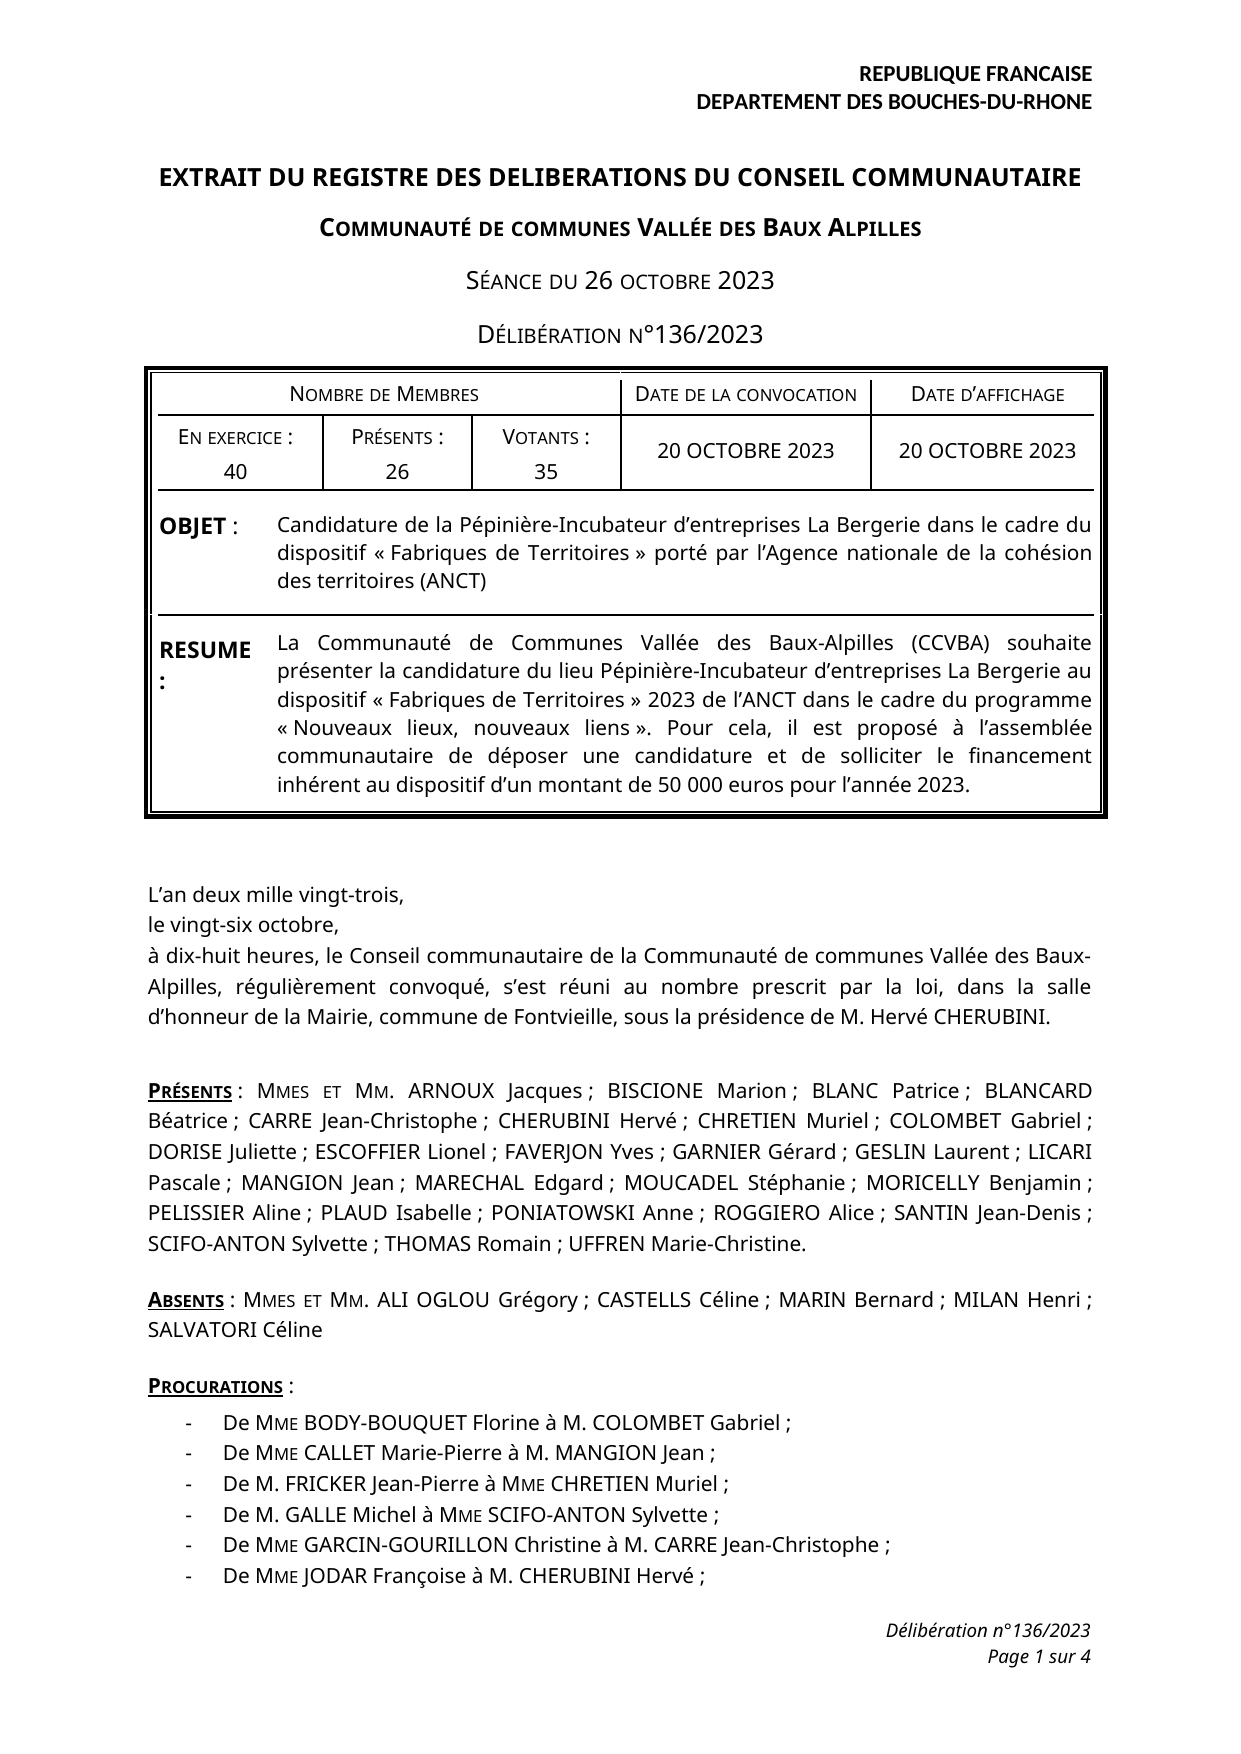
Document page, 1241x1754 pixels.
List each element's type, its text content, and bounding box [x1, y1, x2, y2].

text Présents : Mmes et Mm. ARNOUX Jacques ; BISCIONE Marion ; BLANC Patrice ; BLANCARD Béatrice ; CARRE Jean-Christophe ; CHERUBINI Hervé ; CHRETIEN Muriel ; COLOMBET Gabriel ; DORISE Juliette ; ESCOFFIER Lionel ; FAVERJON Yves ; GARNIER Gérard ; GESLIN Laurent ; LICARI Pascale ; MANGION Jean ; MARECHAL Edgard ; MOUCADEL Stéphanie ; MORICELLY Benjamin ; PELISSIER Aline ; PLAUD Isabelle ; PONIATOWSKI Anne ; ROGGIERO Alice ; SANTIN Jean-Denis ; SCIFO-ANTON Sylvette ; THOMAS Romain ; UFFREN Marie-Christine. [148, 1076, 1093, 1257]
table_cell OBJET : [152, 489, 266, 614]
table_cell RESUME : [152, 614, 266, 811]
text Procurations : [148, 1371, 1093, 1399]
text EXTRAIT DU REGISTRE DES DELIBERATIONS DU CONSEIL COMMUNAUTAIRE [148, 160, 1093, 194]
list De M. FRICKER Jean-Pierre à Mme CHRETIEN Muriel ; [185, 1469, 1093, 1497]
text Séance du 26 octobre 2023 [148, 263, 1093, 297]
list De Mme JODAR Françoise à M. CHERUBINI Hervé ; [185, 1561, 1093, 1589]
table_header Date d’affichage [871, 373, 1100, 414]
table_cell Votants : 35 [473, 416, 620, 489]
table_cell Présents : 26 [324, 416, 471, 489]
text Communauté de communes Vallée des Baux Alpilles [148, 209, 1093, 243]
text Délibération n°136/2023 [148, 316, 1093, 350]
table_cell 20 OCTOBRE 2023 [622, 416, 870, 489]
list De Mme CALLET Marie-Pierre à M. MANGION Jean ; [185, 1438, 1093, 1467]
text à dix-huit heures, le Conseil communautaire de la Communauté de communes Vallée des Baux-Alpilles, régulièrement convoqué, s’est réuni au nombre prescrit par la loi, dans la salle d’honneur de la Mairie, commune de Fontvieille, sous la présidence de M. Hervé CHERUBINI. [148, 941, 1093, 1031]
list De M. GALLE Michel à Mme SCIFO-ANTON Sylvette ; [185, 1500, 1093, 1528]
text L’an deux mille vingt-trois, [148, 880, 1093, 908]
table_header Nombre de Membres [152, 373, 620, 414]
table_cell Candidature de la Pépinière-Incubateur d’entreprises La Bergerie dans le cadre du dispositif « Fabriques de Territoires » porté par l’Agence nationale de la cohésion des territoires (ANCT) [266, 489, 1100, 614]
table_header Date de la convocation [620, 373, 871, 414]
list De Mme GARCIN-GOURILLON Christine à M. CARRE Jean-Christophe ; [185, 1530, 1093, 1559]
text Absents : Mmes et Mm. ALI OGLOU Grégory ; CASTELLS Céline ; MARIN Bernard ; MILAN Henri ; SALVATORI Céline [148, 1285, 1093, 1344]
table_cell En exercice : 40 [152, 414, 322, 489]
text le vingt-six octobre, [148, 911, 1093, 939]
table_cell 20 OCTOBRE 2023 [872, 414, 1100, 489]
list De Mme BODY-BOUQUET Florine à M. COLOMBET Gabriel ; [185, 1408, 1093, 1436]
table_cell La Communauté de Communes Vallée des Baux-Alpilles (CCVBA) souhaite présenter la candidature du lieu Pépinière-Incubateur d’entreprises La Bergerie au dispositif « Fabriques de Territoires » 2023 de l’ANCT dans le cadre du programme « Nouveaux lieux, nouveaux liens ». Pour cela, il est proposé à l’assemblée communautaire de déposer une candidature et de solliciter le financement inhérent au dispositif d’un montant de 50 000 euros pour l’année 2023. [266, 614, 1101, 811]
